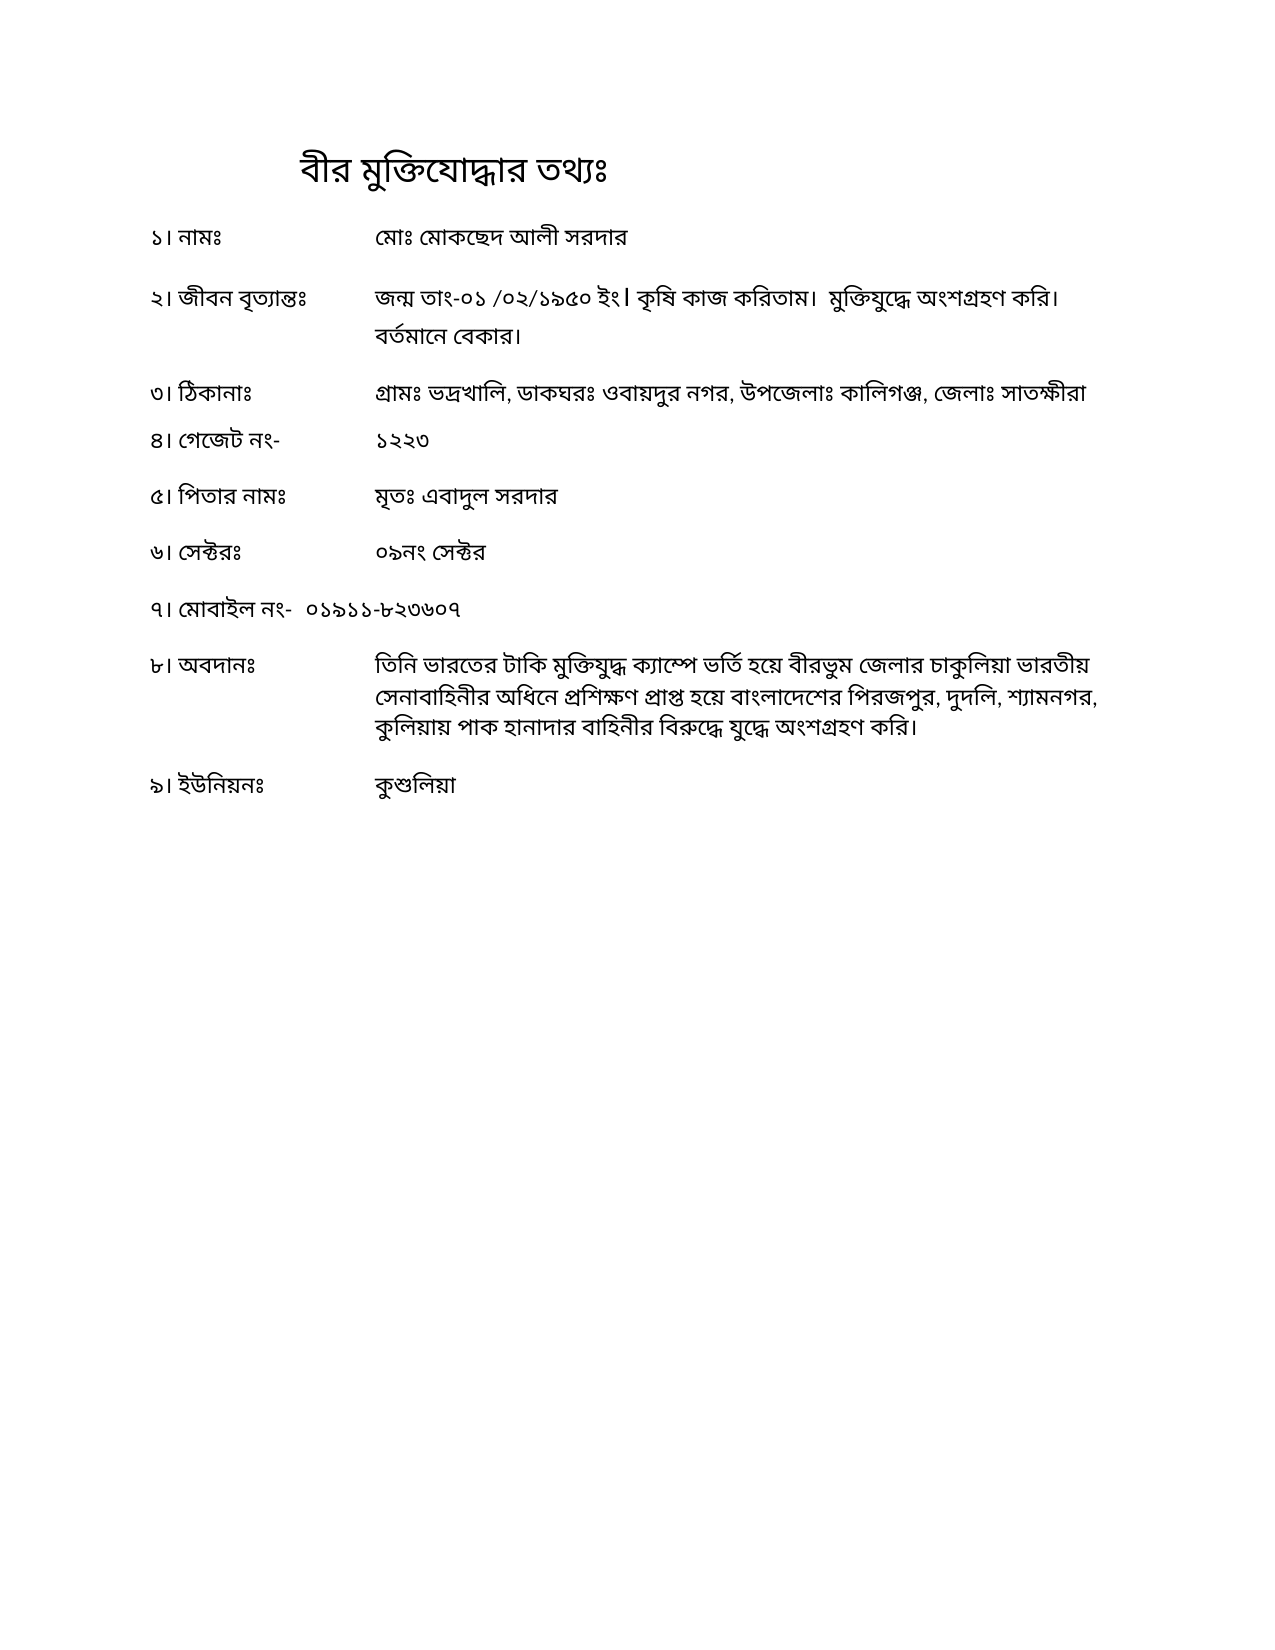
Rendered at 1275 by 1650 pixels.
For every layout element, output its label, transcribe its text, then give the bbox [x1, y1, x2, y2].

text ৬। সেক্টরঃ ০৯নং সেক্টর [150, 539, 1125, 569]
text ১। নামঃ মোঃ মোকছেদ আলী সরদার [150, 225, 1125, 255]
text ৮। অবদানঃ তিনি ভারতের টাকি মুক্তিযুদ্ধ ক্যাম্পে ভর্তি হয়ে বীরভুম জেলার চাকুলিয়া ভারতীয় সেনাবাহিনীর অধিনে প্রশিক্ষণ প্রাপ্ত হয়ে বাংলাদেশের পিরজপুর, দুদলি, শ্যামনগর, কুলিয়ায় পাক হানাদার বাহিনীর বিরুদ্ধে যুদ্ধে অংশগ্রহণ করি। [150, 652, 1125, 745]
text ৪। গেজেট নং- ১২২৩ [150, 426, 1125, 458]
text ২। জীবন বৃত্যান্তঃ জন্ম তাং-০১ /০২/১৯৫০ ইং। কৃষি কাজ করিতাম। মুক্তিযুদ্ধে অংশগ্রহণ করি। বর্তমানে বেকার। [150, 281, 1125, 354]
text ৫। পিতার নামঃ মৃতঃ এবাদুল সরদার [150, 483, 1125, 513]
text বীর মুক্তিযোদ্ধার তথ্যঃ [225, 150, 1125, 197]
text ৯। ইউনিয়নঃ কুশুলিয়া [150, 773, 1125, 803]
text ৩। ঠিকানাঃ গ্রামঃ ভদ্রখালি, ডাকঘরঃ ওবায়দুর নগর, উপজেলাঃ কালিগঞ্জ, জেলাঃ সাতক্ষীরা [150, 379, 1125, 411]
text ৭। মোবাইল নং- ০১৯১১-৮২৩৬০৭ [150, 595, 1125, 627]
